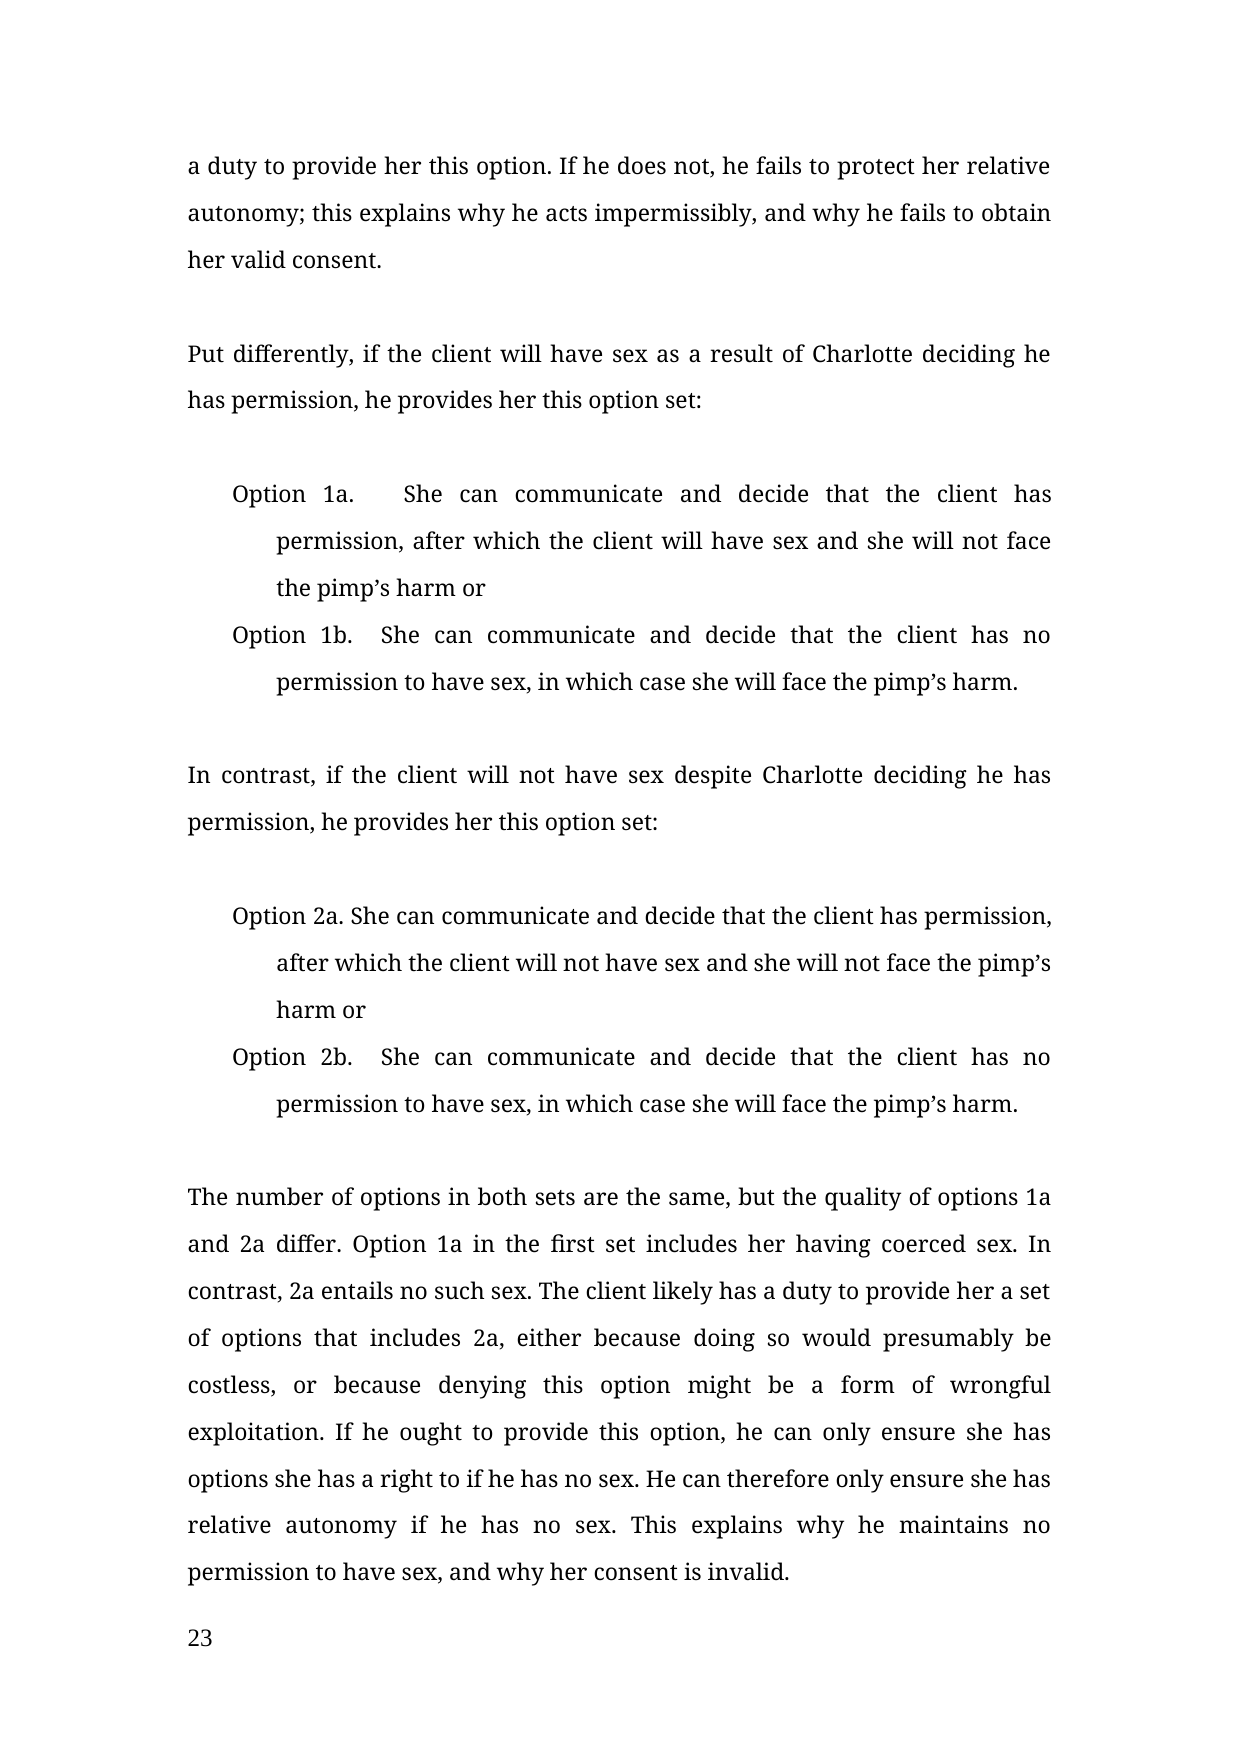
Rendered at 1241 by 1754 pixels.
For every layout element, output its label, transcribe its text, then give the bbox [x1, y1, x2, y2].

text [187, 150, 1053, 275]
text Option 2a. She can communicate and decide that the client has permission, after which the client will not have sex and she will not face the pimp’s harm or [232, 931, 1053, 1025]
text Option 1b. She can communicate and decide that the client has no permission to have sex, in which case she will face the pimp’s harm. [232, 650, 1053, 697]
text In contrast, if the client will not have sex despite Charlotte deciding he has permission, he provides her this option set: [187, 759, 1053, 837]
list Option 2b. She can communicate and decide that the client has no permission to have sex, in which case she will face the pimp’s harm. [232, 1072, 1053, 1119]
text The number of options in both sets are the same, but the quality of options 1a and 2a differ. Option 1a in the first set includes her having coerced sex. In contrast, 2a entails no such sex. The client likely has a duty to provide her a set of options that includes 2a, either because doing so would presumably be costless, or because denying this option might be a form of wrongful exploitation. If he ought to provide this option, he can only ensure she has options she has a right to if he has no sex. He can therefore only ensure she has relative autonomy if he has no sex. This explains why he maintains no permission to have sex, and why her consent is invalid. [187, 1193, 1053, 1587]
text Option 1a. She can communicate and decide that the client has permission, after which the client will have sex and she will not face the pimp’s harm or [232, 509, 1053, 603]
text Put differently, if the client will have sex as a result of Charlotte deciding he has permission, he provides her this option set: [187, 337, 1053, 416]
